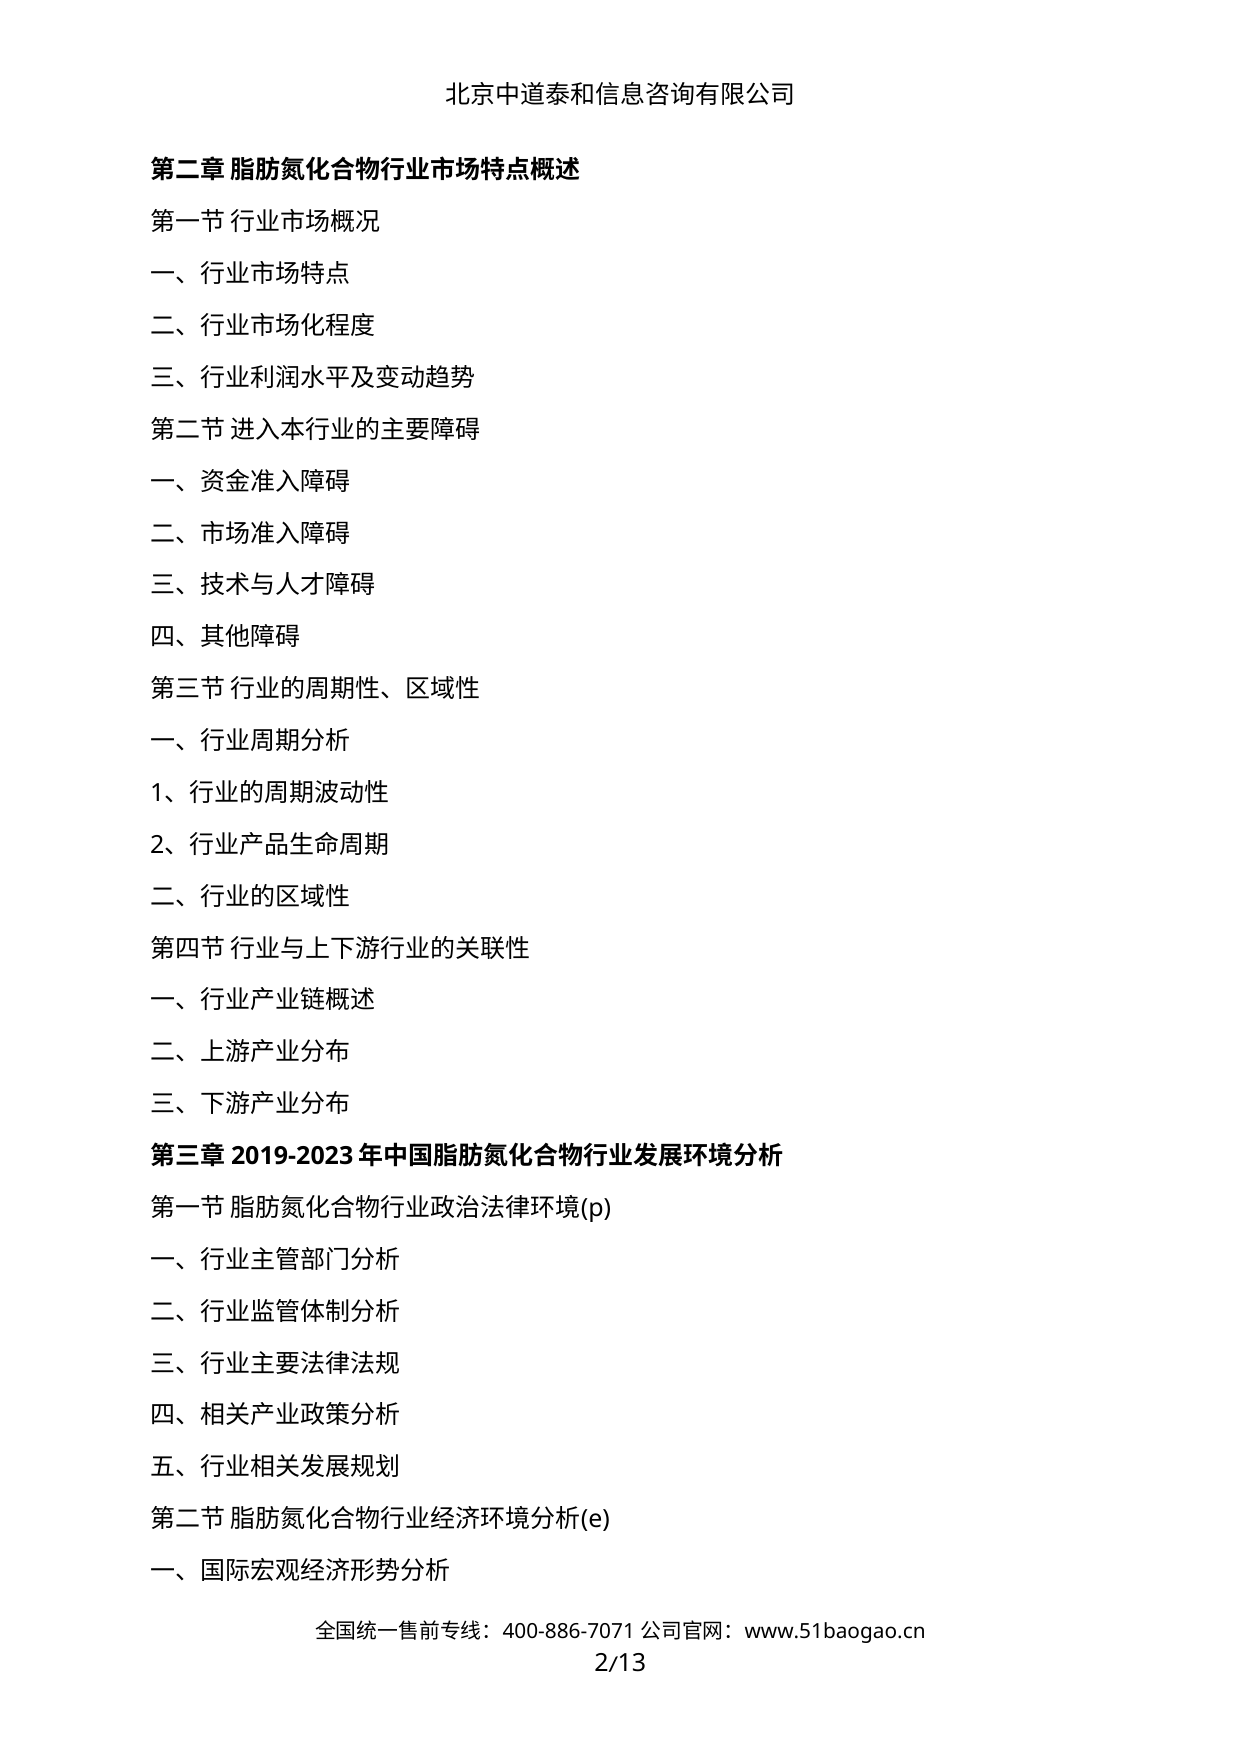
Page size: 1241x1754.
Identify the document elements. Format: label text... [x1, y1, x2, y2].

text 三、行业主要法律法规 [150, 1343, 1090, 1379]
text 二、行业的区域性 [150, 876, 1090, 912]
text 一、资金准入障碍 [150, 461, 1090, 497]
text 2、行业产品生命周期 [150, 824, 1090, 861]
text 三、行业利润水平及变动趋势 [150, 357, 1090, 394]
text 一、国际宏观经济形势分析 [150, 1551, 1090, 1587]
text 第一节 行业市场概况 [150, 202, 1090, 238]
text 第三章 2019-2023年中国脂肪氮化合物行业发展环境分析 [150, 1136, 1090, 1172]
text 1、行业的周期波动性 [150, 772, 1090, 809]
text 第二章 脂肪氮化合物行业市场特点概述 [150, 150, 1090, 186]
text 三、技术与人才障碍 [150, 565, 1090, 601]
text 一、行业主管部门分析 [150, 1239, 1090, 1276]
text 二、市场准入障碍 [150, 513, 1090, 549]
text 第一节 脂肪氮化合物行业政治法律环境(p) [150, 1187, 1090, 1224]
text 三、下游产业分布 [150, 1084, 1090, 1120]
text 四、相关产业政策分析 [150, 1395, 1090, 1431]
text 五、行业相关发展规划 [150, 1447, 1090, 1483]
text 第四节 行业与上下游行业的关联性 [150, 928, 1090, 964]
text 二、上游产业分布 [150, 1032, 1090, 1068]
text 第二节 脂肪氮化合物行业经济环境分析(e) [150, 1499, 1090, 1535]
text 二、行业监管体制分析 [150, 1291, 1090, 1327]
text 一、行业市场特点 [150, 254, 1090, 290]
text 一、行业周期分析 [150, 721, 1090, 757]
text 第二节 进入本行业的主要障碍 [150, 409, 1090, 446]
text 第三节 行业的周期性、区域性 [150, 669, 1090, 705]
text 四、其他障碍 [150, 617, 1090, 653]
text 一、行业产业链概述 [150, 980, 1090, 1016]
text 二、行业市场化程度 [150, 306, 1090, 342]
